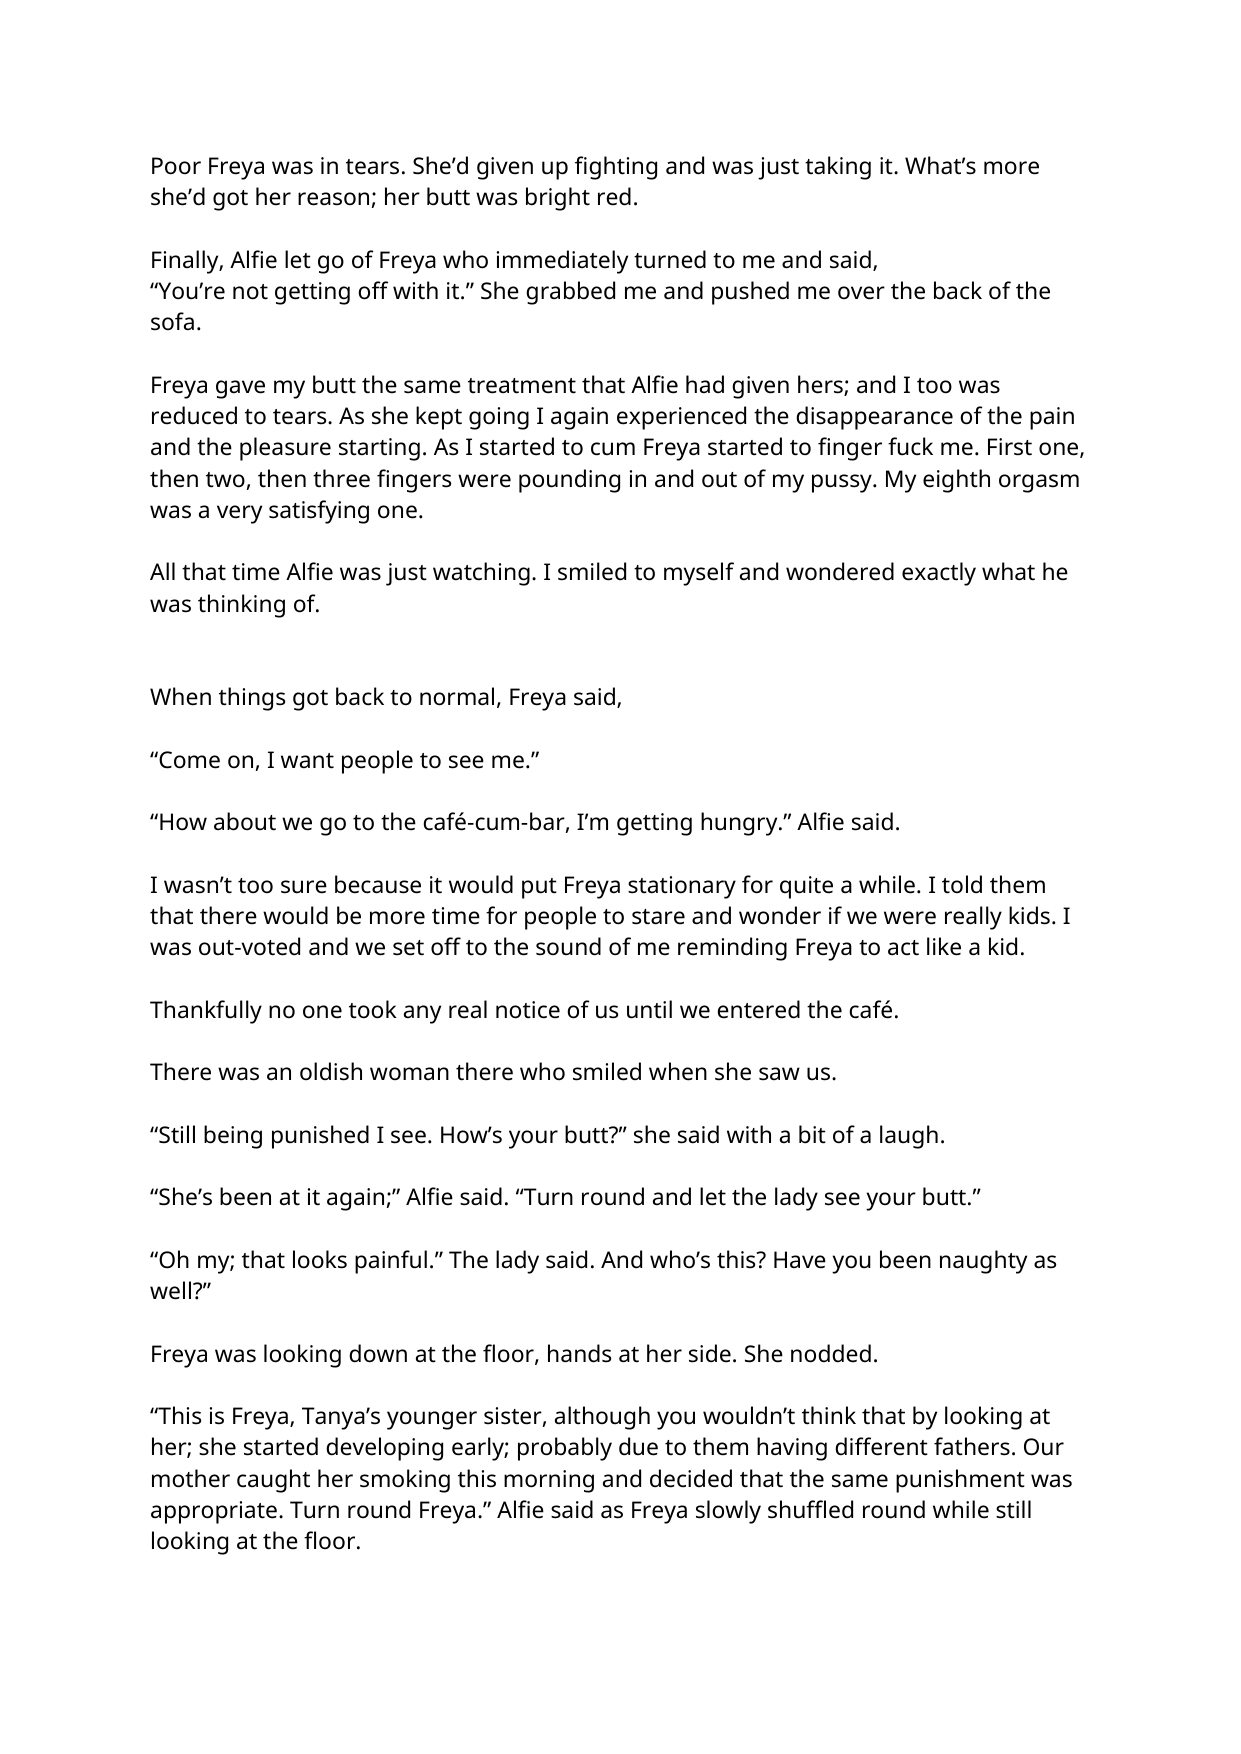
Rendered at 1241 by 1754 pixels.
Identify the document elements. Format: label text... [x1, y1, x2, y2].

text There was an oldish woman there who smiled when she saw us. [150, 1056, 1090, 1087]
text All that time Alfie was just watching. I smiled to myself and wondered exactly what he was thinking of. [150, 556, 1090, 619]
text I wasn’t too sure because it would put Freya stationary for quite a while. I told them that there would be more time for people to stare and wonder if we were really kids. I was out-voted and we set off to the sound of me reminding Freya to act like a kid. [150, 869, 1090, 962]
text “How about we go to the café-cum-bar, I’m getting hungry.” Alfie said. [150, 806, 1090, 837]
text “Come on, I want people to see me.” [150, 744, 1090, 775]
text “Oh my; that looks painful.” The lady said. And who’s this? Have you been naughty as well?” [150, 1244, 1090, 1306]
text Poor Freya was in tears. She’d given up fighting and was just taking it. What’s more she’d got her reason; her butt was bright red. [150, 150, 1090, 212]
text “Still being punished I see. How’s your butt?” she said with a bit of a laugh. [150, 1119, 1090, 1150]
text Freya gave my butt the same treatment that Alfie had given hers; and I too was reduced to tears. As she kept going I again experienced the disappearance of the pain and the pleasure starting. As I started to cum Freya started to finger fuck me. First one, then two, then three fingers were pounding in and out of my pussy. My eighth orgasm was a very satisfying one. [150, 369, 1090, 525]
text Finally, Alfie let go of Freya who immediately turned to me and said, [150, 244, 1090, 275]
text “You’re not getting off with it.” She grabbed me and pushed me over the back of the sofa. [150, 275, 1090, 337]
text “This is Freya, Tanya’s younger sister, although you wouldn’t think that by looking at her; she started developing early; probably due to them having different fathers. Our mother caught her smoking this morning and decided that the same punishment was appropriate. Turn round Freya.” Alfie said as Freya slowly shuffled round while still looking at the floor. [150, 1400, 1090, 1556]
text Freya was looking down at the floor, hands at her side. She nodded. [150, 1337, 1090, 1369]
text When things got back to normal, Freya said, [150, 681, 1090, 712]
text “She’s been at it again;” Alfie said. “Turn round and let the lady see your butt.” [150, 1181, 1090, 1212]
text Thankfully no one took any real notice of us until we entered the café. [150, 994, 1090, 1025]
